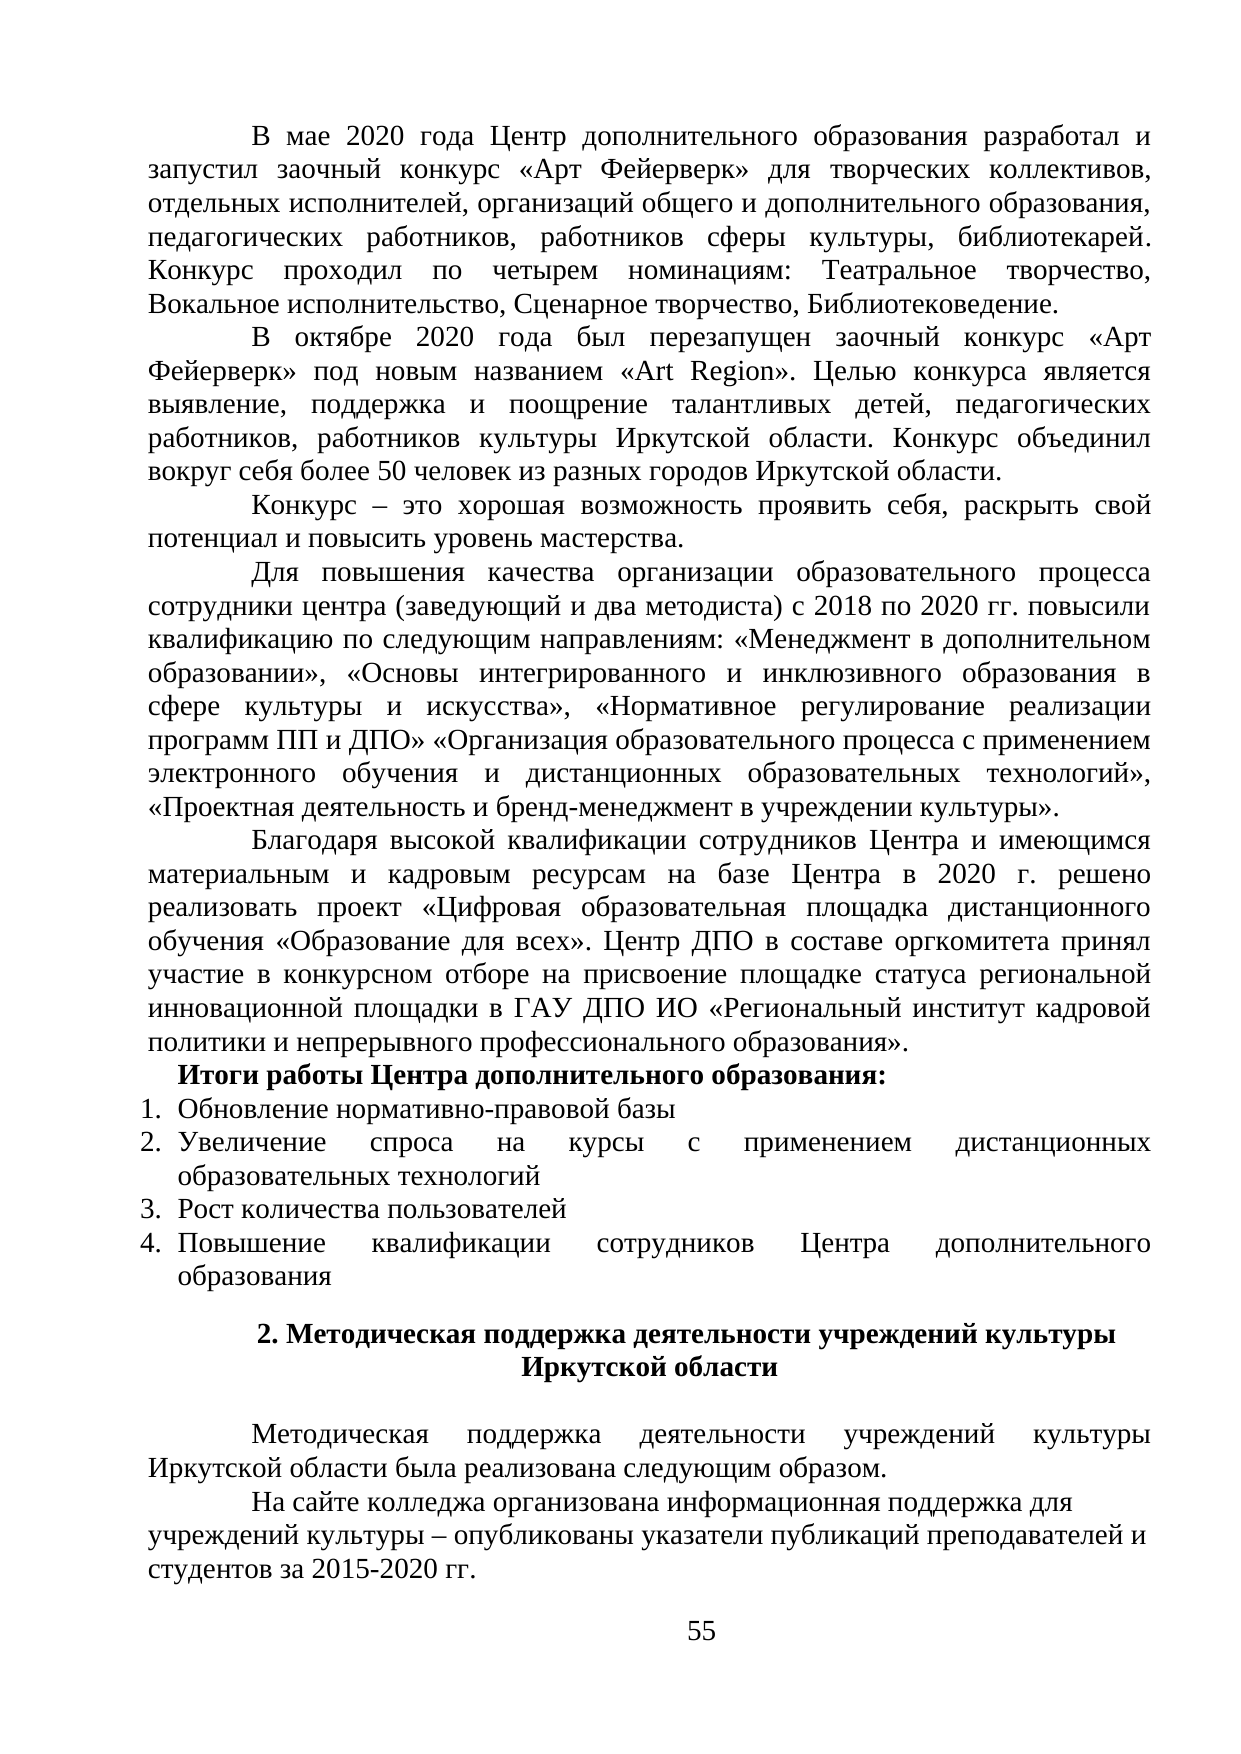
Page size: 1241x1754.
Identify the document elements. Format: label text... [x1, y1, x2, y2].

text 2. Методическая поддержка деятельности учреждений культуры Иркутской области [148, 1316, 1152, 1383]
text Методическая поддержка деятельности учреждений культуры Иркутской области была реализована следующим образом. [148, 1417, 1152, 1484]
text В мае 2020 года Центр дополнительного образования разработал и запустил заочный конкурс «Арт Фейерверк» для творческих коллективов, отдельных исполнителей, организаций общего и дополнительного образования, педагогических работников, работников сферы культуры, библиотекарей. Конкурс проходил по четырем номинациям: Театральное творчество, Вокальное исполнительство, Сценарное творчество, Библиотековедение. [148, 118, 1152, 319]
text Итоги работы Центра дополнительного образования: [177, 1057, 1152, 1091]
list Увеличение спроса на курсы с применением дистанционных образовательных технологий [140, 1124, 1152, 1191]
text На сайте колледжа организована информационная поддержка для учреждений культуры – опубликованы указатели публикаций преподавателей и студентов за 2015-2020 гг. [148, 1484, 1152, 1584]
text В октябре 2020 года был перезапущен заочный конкурс «Арт Фейерверк» под новым названием «Art Region». Целью конкурса является выявление, поддержка и поощрение талантливых детей, педагогических работников, работников культуры Иркутской области. Конкурс объединил вокруг себя более 50 человек из разных городов Иркутской области. [148, 319, 1152, 487]
text Для повышения качества организации образовательного процесса сотрудники центра (заведующий и два методиста) с 2018 по 2020 гг. повысили квалификацию по следующим направлениям: «Менеджмент в дополнительном образовании», «Основы интегрированного и инклюзивного образования в сфере культуры и искусства», «Нормативное регулирование реализации программ ПП и ДПО» «Организация образовательного процесса с применением электронного обучения и дистанционных образовательных технологий», «Проектная деятельность и бренд-менеджмент в учреждении культуры». [148, 554, 1152, 822]
list Обновление нормативно-правовой базы [140, 1091, 1152, 1124]
text Благодаря высокой квалификации сотрудников Центра и имеющимся материальным и кадровым ресурсам на базе Центра в 2020 г. решено реализовать проект «Цифровая образовательная площадка дистанционного обучения «Образование для всех». Центр ДПО в составе оргкомитета принял участие в конкурсном отборе на присвоение площадке статуса региональной инновационной площадки в ГАУ ДПО ИО «Региональный институт кадровой политики и непрерывного профессионального образования». [148, 822, 1152, 1057]
list Повышение квалификации сотрудников Центра дополнительного образования [140, 1225, 1152, 1292]
list Рост количества пользователей [140, 1191, 1152, 1225]
text Конкурс – это хорошая возможность проявить себя, раскрыть свой потенциал и повысить уровень мастерства. [148, 487, 1152, 554]
